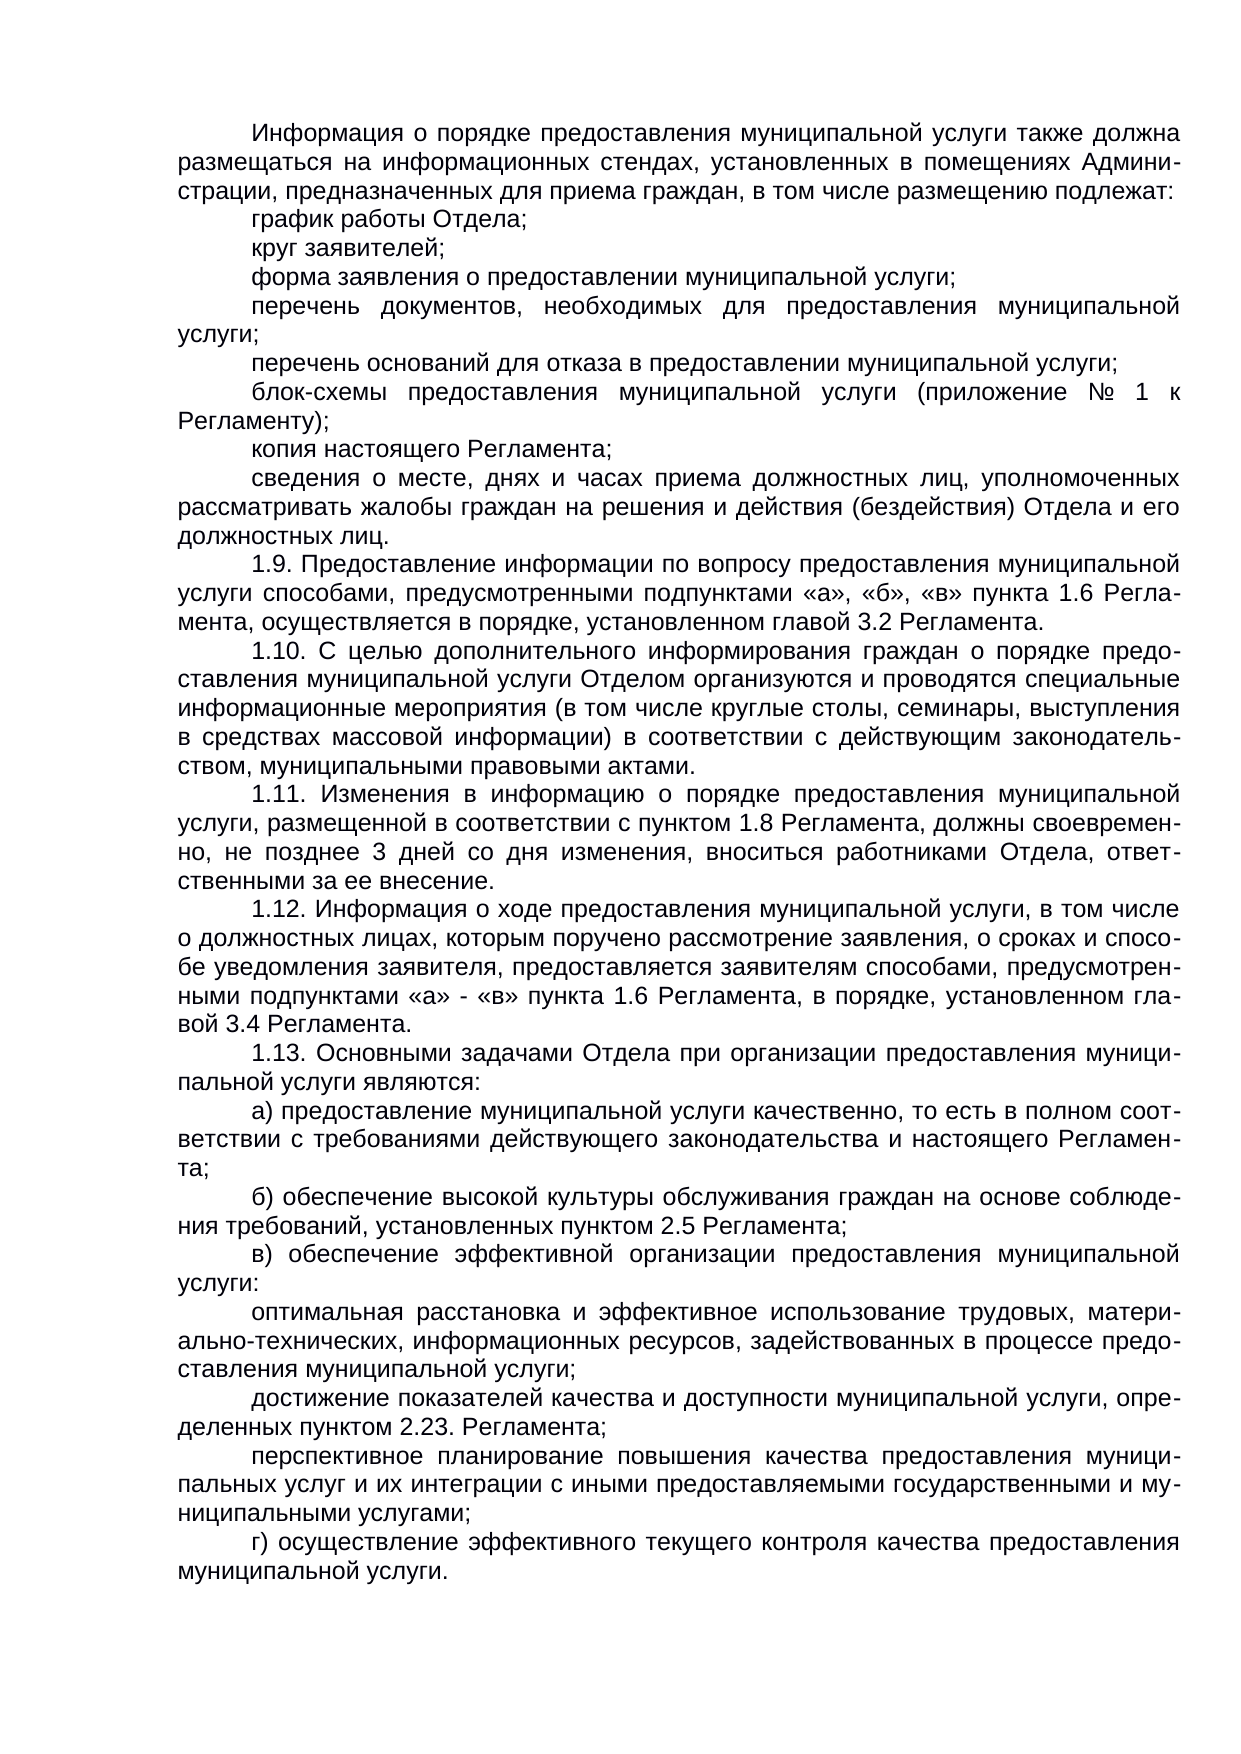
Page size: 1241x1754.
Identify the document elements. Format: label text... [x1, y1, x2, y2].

text достижение показателей качества и доступности муниципальной услуги, определенных пунктом 2.23. Регламента; [177, 1383, 1181, 1441]
text 1.12. Информация о ходе предоставления муниципальной услуги, в том числе о должностных лицах, которым поручено рассмотрение заявления, о сроках и способе уведомления заявителя, предоставляется заявителям способами, предусмотренными подпунктами «а» - «в» пункта 1.6 Регламента, в порядке, установленном главой 3.4 Регламента. [177, 894, 1181, 1038]
text 1.9. Предоставление информации по вопросу предоставления муниципальной услуги способами, предусмотренными подпунктами «а», «б», «в» пункта 1.6 Регламента, осуществляется в порядке, установленном главой 3.2 Регламента. [177, 549, 1181, 636]
text а) предоставление муниципальной услуги качественно, то есть в полном соответствии с требованиями действующего законодательства и настоящего Регламента; [177, 1096, 1181, 1182]
text форма заявления о предоставлении муниципальной услуги; [177, 262, 1181, 291]
text 1.13. Основными задачами Отдела при организации предоставления муниципальной услуги являются: [177, 1038, 1181, 1096]
text круг заявителей; [177, 233, 1181, 262]
text блок-схемы предоставления муниципальной услуги (приложение № 1 к Регламенту); [177, 377, 1181, 434]
text в) обеспечение эффективной организации предоставления муниципальной услуги: [177, 1239, 1181, 1297]
text г) осуществление эффективного текущего контроля качества предоставления муниципальной услуги. [177, 1527, 1181, 1584]
text перечень оснований для отказа в предоставлении муниципальной услуги; [177, 348, 1181, 377]
text 1.10. С целью дополнительного информирования граждан о порядке предоставления муниципальной услуги Отделом организуются и проводятся специальные информационные мероприятия (в том числе круглые столы, семинары, выступления в средствах массовой информации) в соответствии с действующим законодательством, муниципальными правовыми актами. [177, 636, 1181, 779]
text 1.11. Изменения в информацию о порядке предоставления муниципальной услуги, размещенной в соответствии с пунктом 1.8 Регламента, должны своевременно, не позднее 3 дней со дня изменения, вноситься работниками Отдела, ответственными за ее внесение. [177, 779, 1181, 894]
text перспективное планирование повышения качества предоставления муниципальных услуг и их интеграции с иными предоставляемыми государственными и муниципальными услугами; [177, 1441, 1181, 1527]
text оптимальная расстановка и эффективное использование трудовых, материально-технических, информационных ресурсов, задействованных в процессе предоставления муниципальной услуги; [177, 1297, 1181, 1383]
text б) обеспечение высокой культуры обслуживания граждан на основе соблюдения требований, установленных пунктом 2.5 Регламента; [177, 1182, 1181, 1239]
text сведения о месте, днях и часах приема должностных лиц, уполномоченных рассматривать жалобы граждан на решения и действия (бездействия) Отдела и его должностных лиц. [177, 463, 1181, 549]
text копия настоящего Регламента; [177, 434, 1181, 463]
text перечень документов, необходимых для предоставления муниципальной услуги; [177, 291, 1181, 348]
text Информация о порядке предоставления муниципальной услуги также должна размещаться на информационных стендах, установленных в помещениях Администрации, предназначенных для приема граждан, в том числе размещению подлежат: [177, 118, 1181, 204]
text график работы Отдела; [177, 204, 1181, 233]
